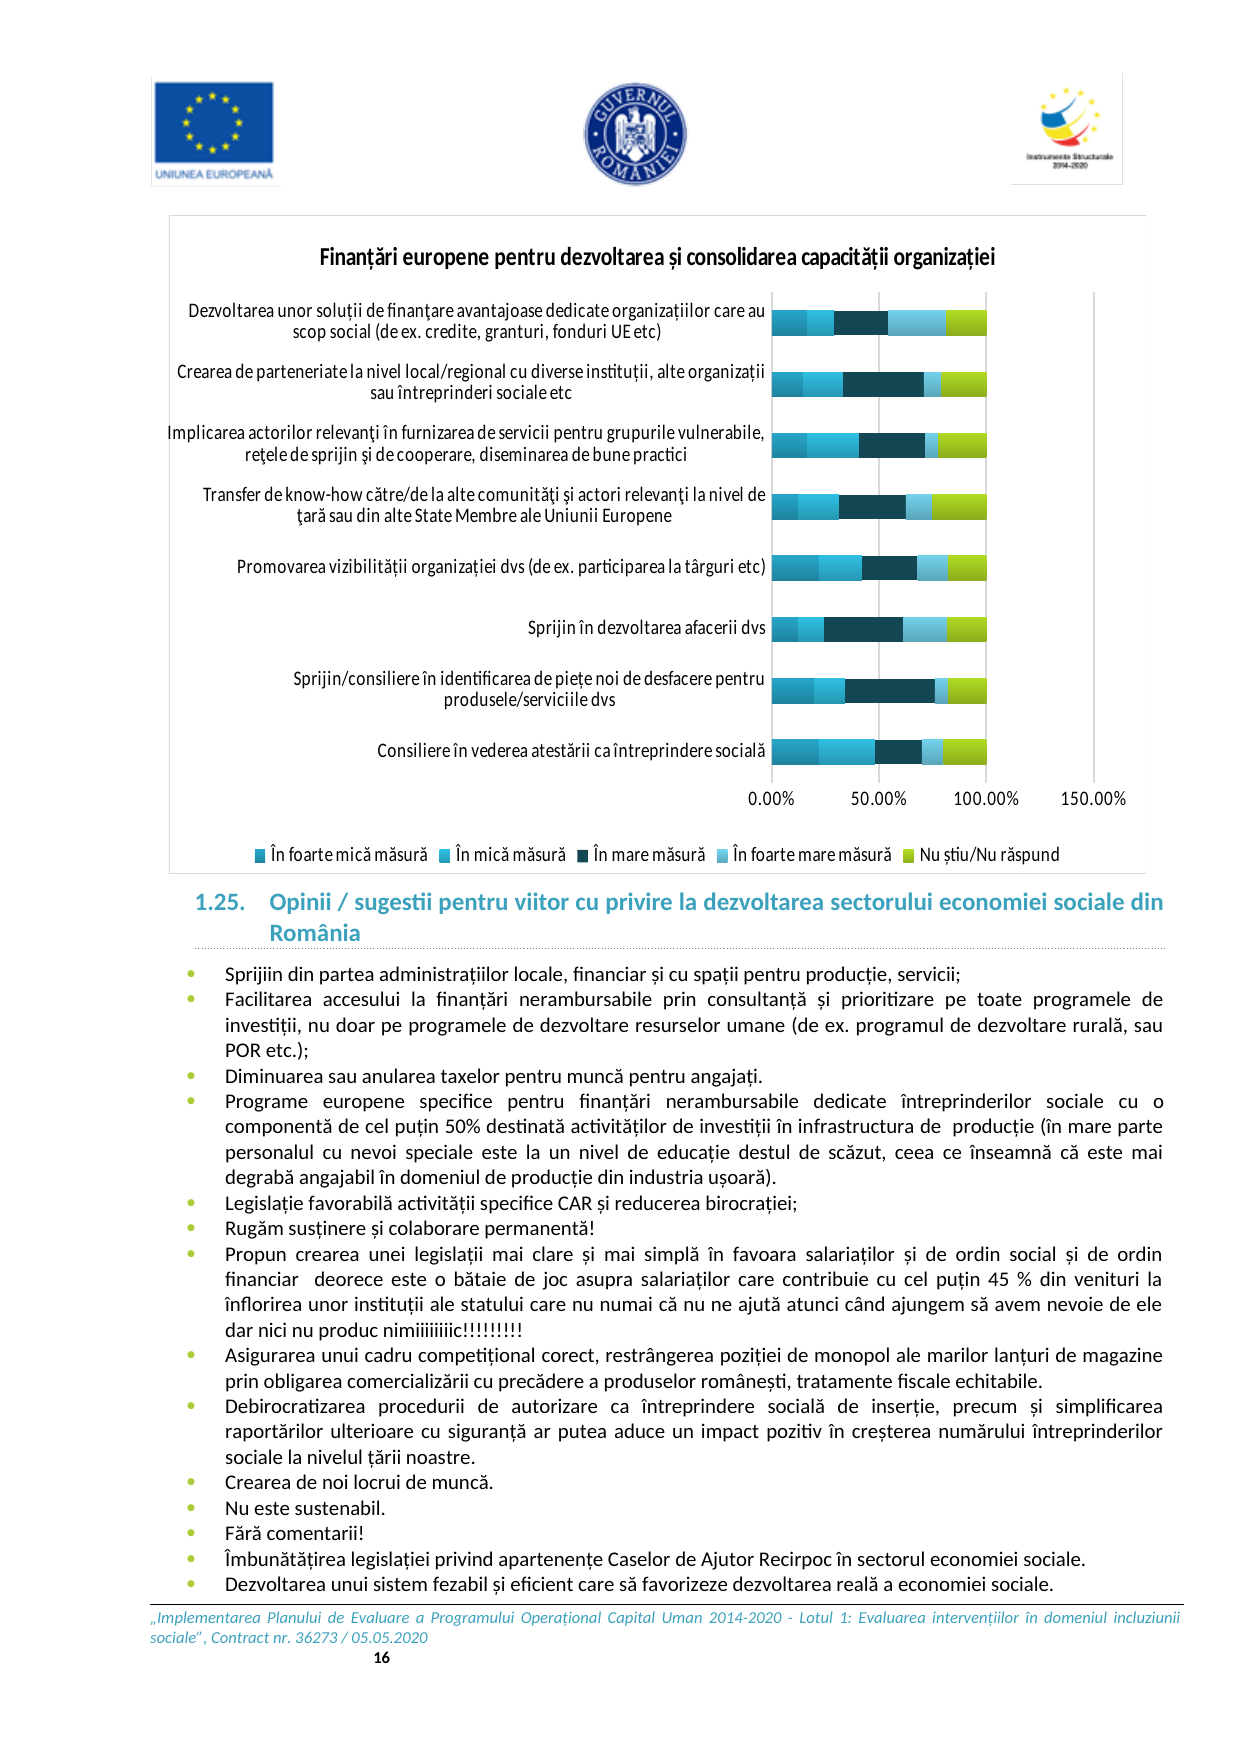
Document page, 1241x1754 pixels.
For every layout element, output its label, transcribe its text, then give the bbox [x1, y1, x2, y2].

list Crearea de noi locrui de muncă. [187, 1469, 1165, 1495]
list Nu este sustenabil. [187, 1495, 1165, 1520]
list Diminuarea sau anularea taxelor pentru muncă pentru angajați. [187, 1063, 1165, 1088]
list Legislație favorabilă activității specifice CAR și reducerea birocrației; [187, 1190, 1165, 1215]
list Sprijiin din partea administrațiilor locale, financiar și cu spații pentru producție, servicii; [187, 961, 1165, 987]
picture [150, 77, 282, 188]
list Programe europene specifice pentru finanțări nerambursabile dedicate întreprinderilor sociale cu o componentă de cel puțin 50% destinată activităților de investiții în infrastructura de producție (în mare parte personalul cu nevoi speciale este la un nivel de educație destul de scăzut, ceea ce înseamnă că este mai degrabă angajabil în domeniul de producție din industria ușoară). [187, 1088, 1165, 1190]
list Debirocratizarea procedurii de autorizare ca întreprindere socială de inserție, precum și simplificarea raportărilor ulterioare cu siguranță ar putea aduce un impact pozitiv în creșterea numărului întreprinderilor sociale la nivelul țării noastre. [187, 1393, 1165, 1469]
list Propun crearea unei legislații mai clare și mai simplă în favoara salariaților și de ordin social și de ordin financiar deorece este o bătaie de joc asupra salariaților care contribuie cu cel puțin 45 % din venituri la înflorirea unor instituții ale statului care nu numai că nu ne ajută atunci când ajungem să avem nevoie de ele dar nici nu produc nimiiiiiiiic!!!!!!!!! [187, 1241, 1165, 1342]
list Fără comentarii! [187, 1520, 1165, 1546]
picture [582, 82, 693, 188]
list Asigurarea unui cadru competițional corect, restrângerea poziției de monopol ale marilor lanțuri de magazine prin obligarea comercializării cu precădere a produselor românești, tratamente fiscale echitabile. [187, 1342, 1165, 1393]
picture [1011, 73, 1125, 188]
list Rugăm susținere și colaborare permanentă! [187, 1215, 1165, 1241]
list Dezvoltarea unui sistem fezabil și eficient care să favorizeze dezvoltarea reală a economiei sociale. [187, 1571, 1165, 1597]
list Facilitarea accesului la finanțări nerambursabile prin consultanță și prioritizare pe toate programele de investiții, nu doar pe programele de dezvoltare resurselor umane (de ex. programul de dezvoltare rurală, sau POR etc.); [187, 987, 1165, 1063]
list Îmbunătățirea legislației privind apartenențe Caselor de Ajutor Recirpoc în sectorul economiei sociale. [187, 1546, 1165, 1571]
subtitle Opinii / sugestii pentru viitor cu privire la dezvoltarea sectorului economiei sociale din România [194, 887, 1165, 949]
